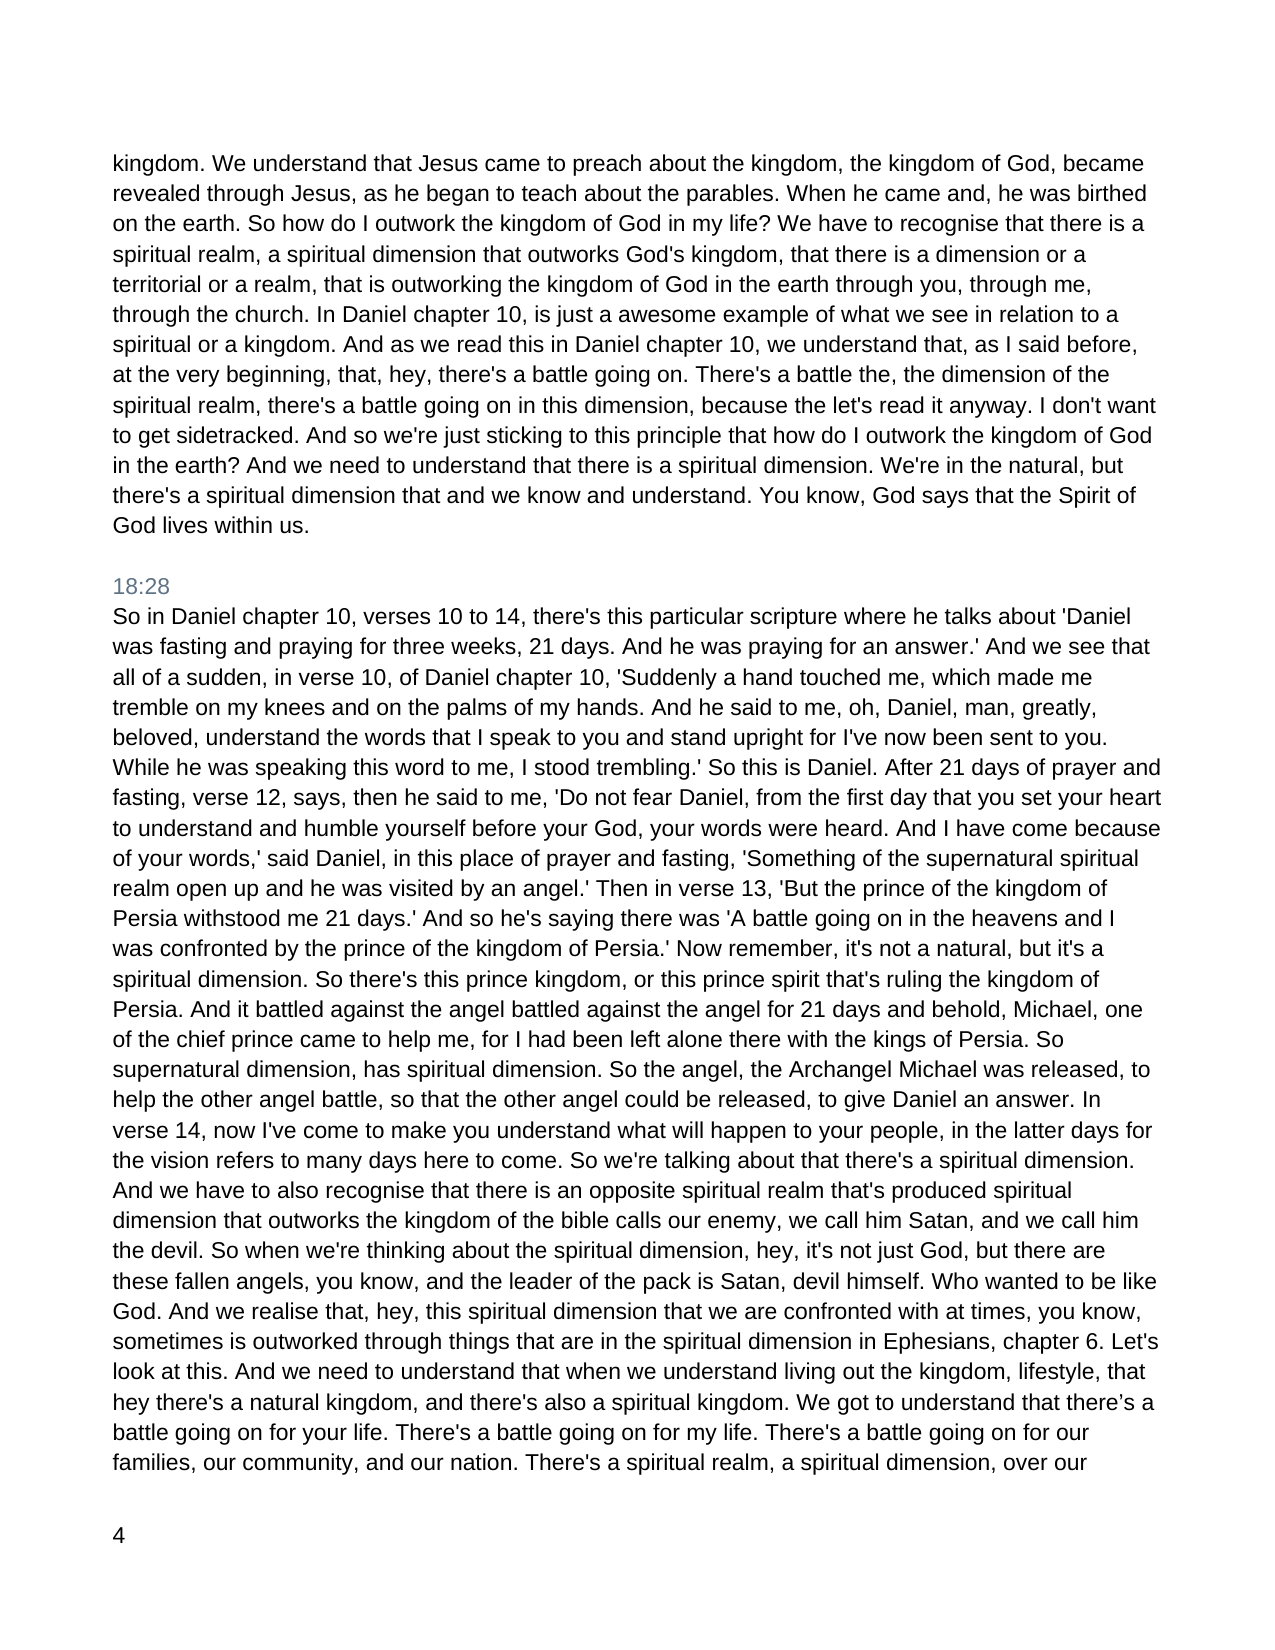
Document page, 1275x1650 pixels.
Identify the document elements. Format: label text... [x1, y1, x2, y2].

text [112, 603, 1162, 1475]
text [112, 150, 1162, 539]
text 18:28 [112, 573, 1162, 599]
